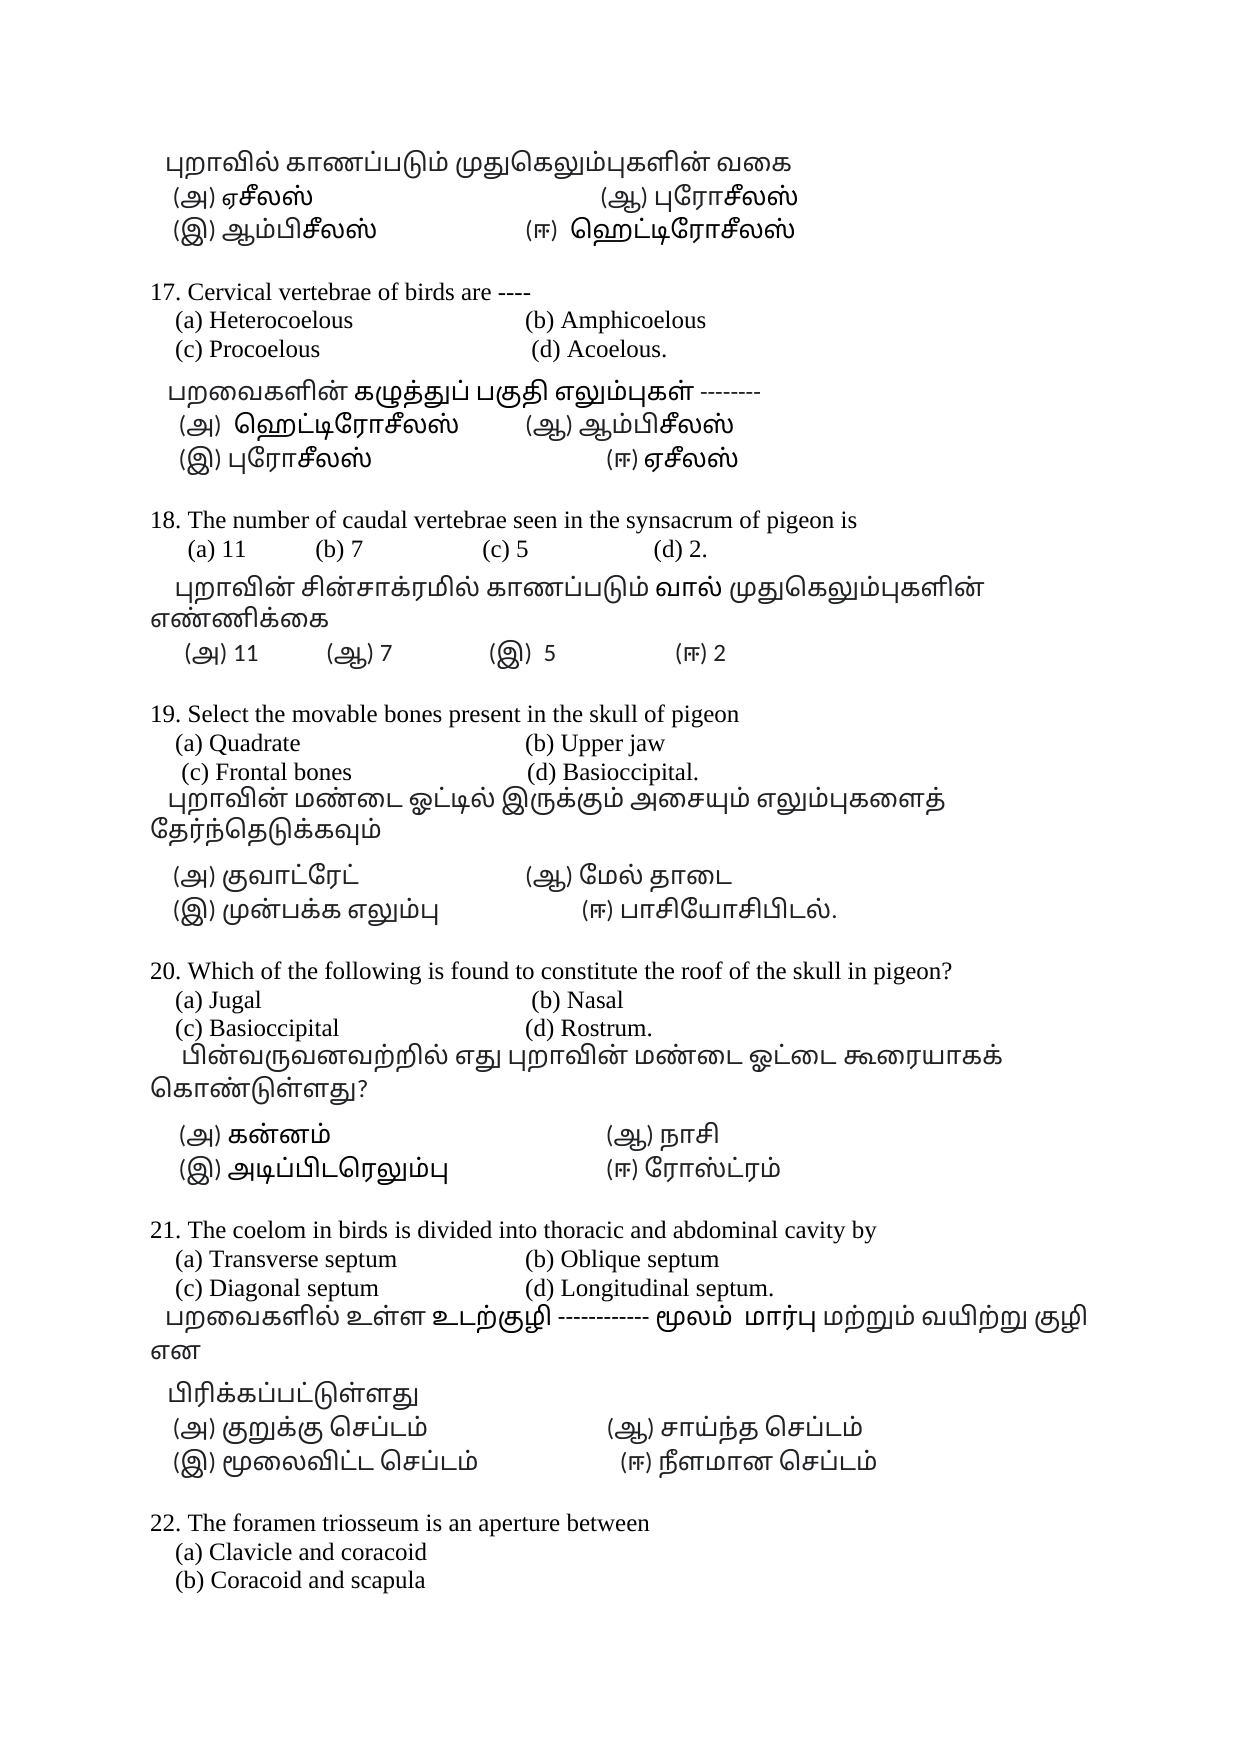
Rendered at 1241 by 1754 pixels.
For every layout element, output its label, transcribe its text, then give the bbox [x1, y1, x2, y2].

text (a) Transverse septum (b) Oblique septum [150, 1244, 1090, 1273]
text (a) 11 (b) 7 (c) 5 (d) 2. [150, 534, 1090, 562]
text 22. The foramen triosseum is an aperture between [150, 1508, 1090, 1537]
text (அ) ​​ஏசீலஸ் (ஆ) புரோசீலஸ் [150, 181, 1090, 214]
text பறவைகளின் கழுத்துப் பகுதி எலும்புகள் -------- [150, 376, 1090, 409]
text (a) Jugal (b) Nasal [150, 985, 1090, 1013]
text (c) Frontal bones (d) Basioccipital. [150, 757, 1090, 786]
text 19. Select the movable bones present in the skull of pigeon [150, 699, 1090, 728]
text (c) Diagonal septum (d) Longitudinal septum. [150, 1273, 1090, 1301]
text (இ) மூலைவிட்ட செப்டம் (ஈ) நீளமான செப்டம் [150, 1446, 1090, 1479]
text (a) Clavicle and coracoid [150, 1537, 1090, 1565]
text புறாவில் காணப்படும் முதுகெலும்புகளின் வகை [150, 150, 1090, 181]
text (அ) ​​ ஹெட்டிரோசீலஸ் (ஆ) ஆம்பிசீலஸ் [150, 409, 1090, 443]
text (அ) ​​குறுக்கு செப்டம் (ஆ) சாய்ந்த செப்டம் [150, 1412, 1090, 1446]
text (அ) ​​11 (ஆ) 7 (இ) 5 (ஈ) 2 [150, 637, 1090, 671]
text புறாவின் சின்சாக்ரமில் காணப்படும் வால் முதுகெலும்புகளின் எண்ணிக்கை [150, 575, 1090, 637]
text (இ) புரோசீலஸ் (ஈ) ஏசீலஸ் [150, 443, 1090, 476]
text 17. Cervical vertebrae of birds are ---- [150, 277, 1090, 306]
text பின்வருவனவற்றில் எது புறாவின் மண்டை ஓட்டை கூரையாகக் கொண்டுள்ளது? [150, 1042, 1090, 1107]
text (c) Basioccipital (d) Rostrum. [150, 1013, 1090, 1042]
text பறவைகளில் உள்ள உடற்குழி ------------ மூலம் மார்பு மற்றும் வயிற்று குழி என [150, 1301, 1090, 1368]
text 20. Which of the following is found to constitute the roof of the skull in pigeon? [150, 956, 1090, 985]
text புறாவின் மண்டை ஓட்டில் இருக்கும் அசையும் எலும்புகளைத் தேர்ந்தெடுக்கவும் [150, 786, 1090, 848]
text (அ) ​​குவாட்ரேட் (ஆ) மேல் தாடை [150, 860, 1090, 894]
text 21. The coelom in birds is divided into thoracic and abdominal cavity by [150, 1215, 1090, 1244]
text (c) Procoelous (d) Acoelous. [150, 334, 1090, 363]
text (அ) ​​கன்னம் (ஆ) நாசி [150, 1119, 1090, 1153]
text (a) Quadrate (b) Upper jaw [150, 728, 1090, 757]
text (இ) ஆம்பிசீலஸ் (ஈ) ஹெட்டிரோசீலஸ் [150, 214, 1090, 248]
text (b) Coracoid and scapula [150, 1565, 1090, 1594]
text 18. The number of caudal vertebrae seen in the synsacrum of pigeon is [150, 505, 1090, 534]
text (இ) அடிப்பிடரெலும்பு (ஈ) ரோஸ்ட்ரம் [150, 1153, 1090, 1186]
text பிரிக்கப்பட்டுள்ளது [150, 1381, 1090, 1412]
text (a) Heterocoelous (b) Amphicoelous [150, 306, 1090, 334]
text (இ) முன்பக்க எலும்பு (ஈ) பாசியோசிபிடல். [150, 894, 1090, 927]
